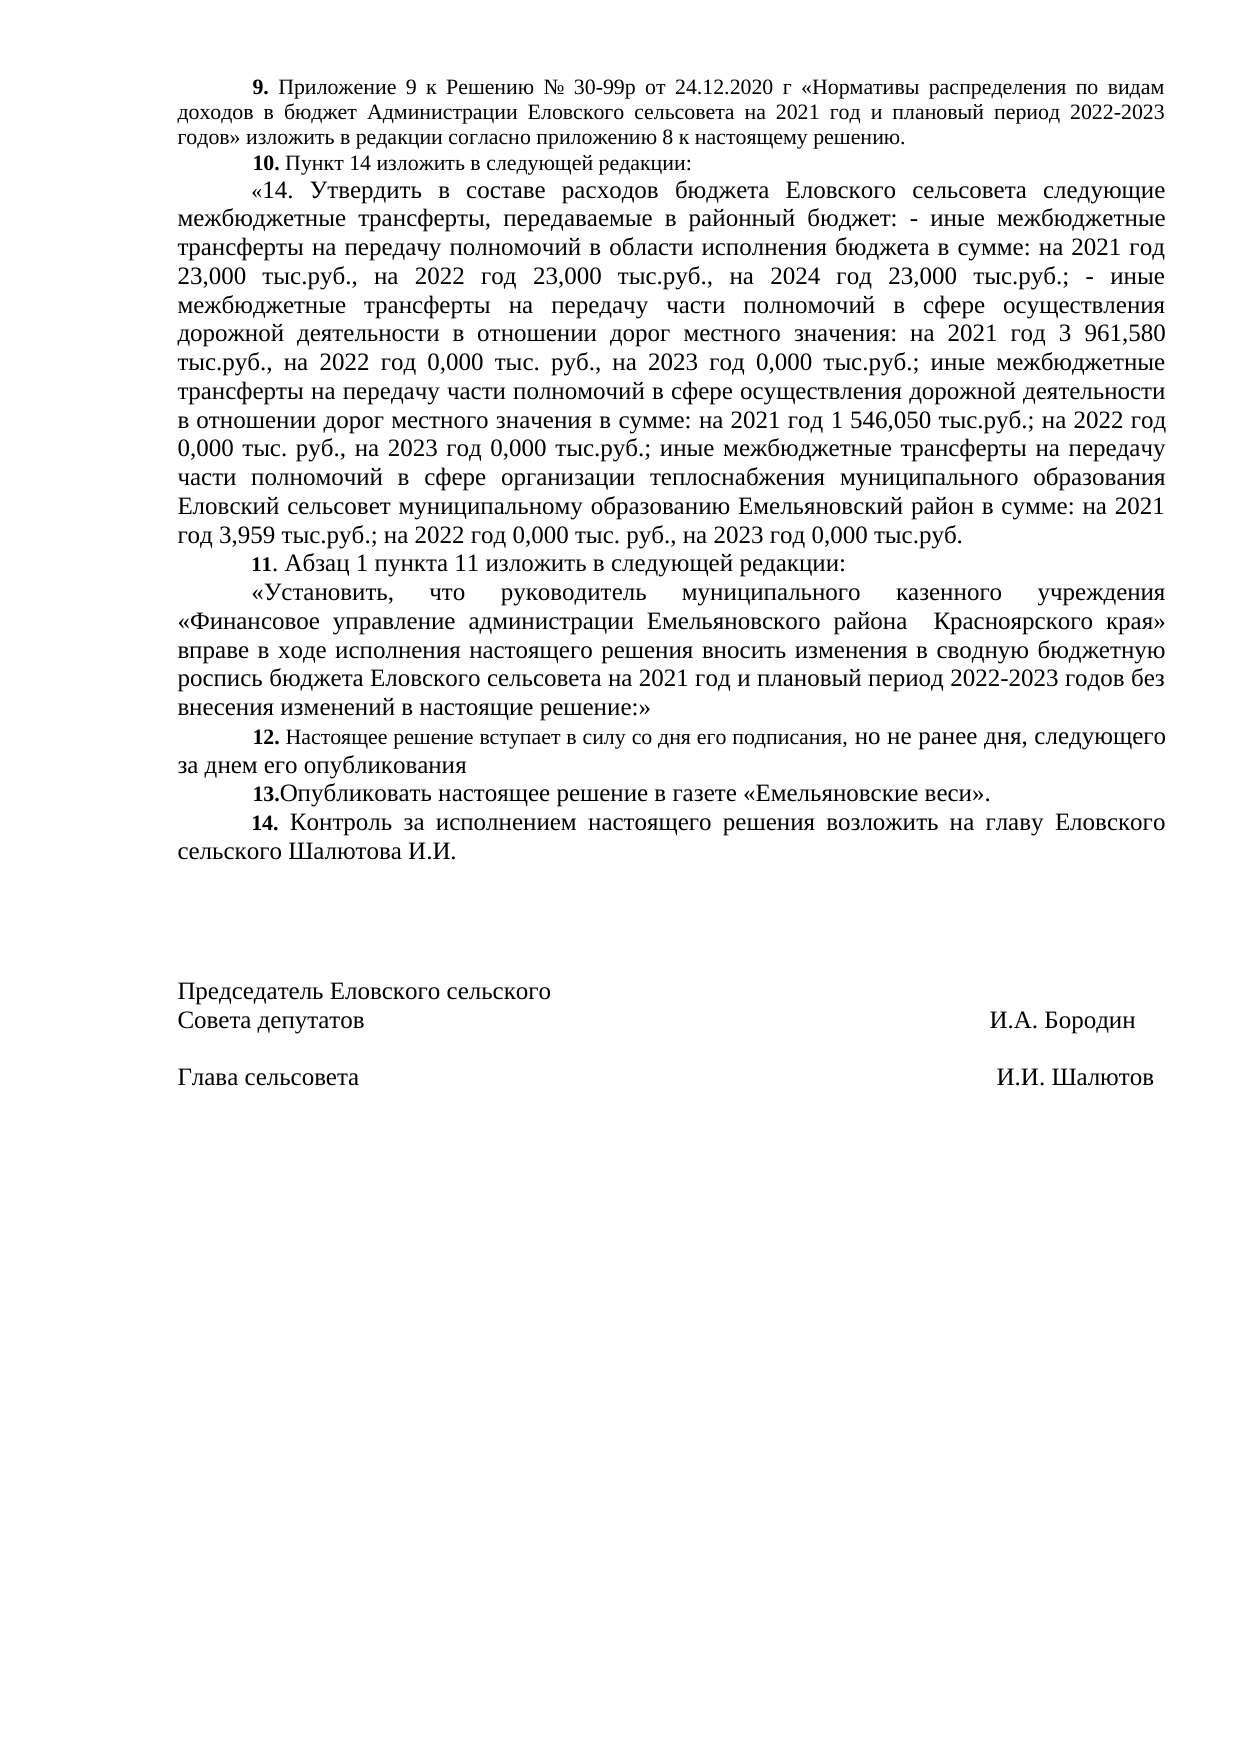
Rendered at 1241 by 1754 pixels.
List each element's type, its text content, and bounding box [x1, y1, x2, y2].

list 11. Абзац 1 пункта 11 изложить в следующей редакции: [177, 548, 1166, 577]
text 10. Пункт 14 изложить в следующей редакции: [177, 149, 1166, 175]
list «Установить, что руководитель муниципального казенного учреждения «Финансовое управление администрации Емельяновского района Красноярского края» вправе в ходе исполнения настоящего решения вносить изменения в сводную бюджетную роспись бюджета Еловского сельсовета на 2021 год и плановый период 2022-2023 годов без внесения изменений в настоящие решение:» [177, 577, 1166, 721]
text 14. Контроль за исполнением настоящего решения возложить на главу Еловского сельского Шалютова И.И. [177, 807, 1166, 865]
list «14. Утвердить в составе расходов бюджета Еловского сельсовета следующие межбюджетные трансферты, передаваемые в районный бюджет: - иные межбюджетные трансферты на передачу полномочий в области исполнения бюджета в сумме: на 2021 год 23,000 тыс.руб., на 2022 год 23,000 тыс.руб., на 2024 год 23,000 тыс.руб.; - иные межбюджетные трансферты на передачу части полномочий в сфере осуществления дорожной деятельности в отношении дорог местного значения: на 2021 год 3 961,580 тыс.руб., на 2022 год 0,000 тыс. руб., на 2023 год 0,000 тыс.руб.; иные межбюджетные трансферты на передачу части полномочий в сфере осуществления дорожной деятельности в отношении дорог местного значения в сумме: на 2021 год 1 546,050 тыс.руб.; на 2022 год 0,000 тыс. руб., на 2023 год 0,000 тыс.руб.; иные межбюджетные трансферты на передачу части полномочий в сфере организации теплоснабжения муниципального образования Еловский сельсовет муниципальному образованию Емельяновский район в сумме: на 2021 год 3,959 тыс.руб.; на 2022 год 0,000 тыс. руб., на 2023 год 0,000 тыс.руб. [177, 175, 1166, 548]
text Председатель Еловского сельского [177, 976, 1166, 1005]
text 9. Приложение 9 к Решению № 30-99р от 24.12.2020 г «Нормативы распределения по видам доходов в бюджет Администрации Еловского сельсовета на 2021 год и плановый период 2022-2023 годов» изложить в редакции согласно приложению 8 к настоящему решению. [177, 74, 1166, 149]
text 13.Опубликовать настоящее решение в газете «Емельяновские веси». [177, 778, 1166, 807]
text Глава сельсовета И.И. Шалютов [177, 1062, 1166, 1091]
text Совета депутатов И.А. Бородин [177, 1005, 1166, 1034]
text 12. Настоящее решение вступает в силу со дня его подписания, но не ранее дня, следующего за днем его опубликования [177, 721, 1166, 778]
